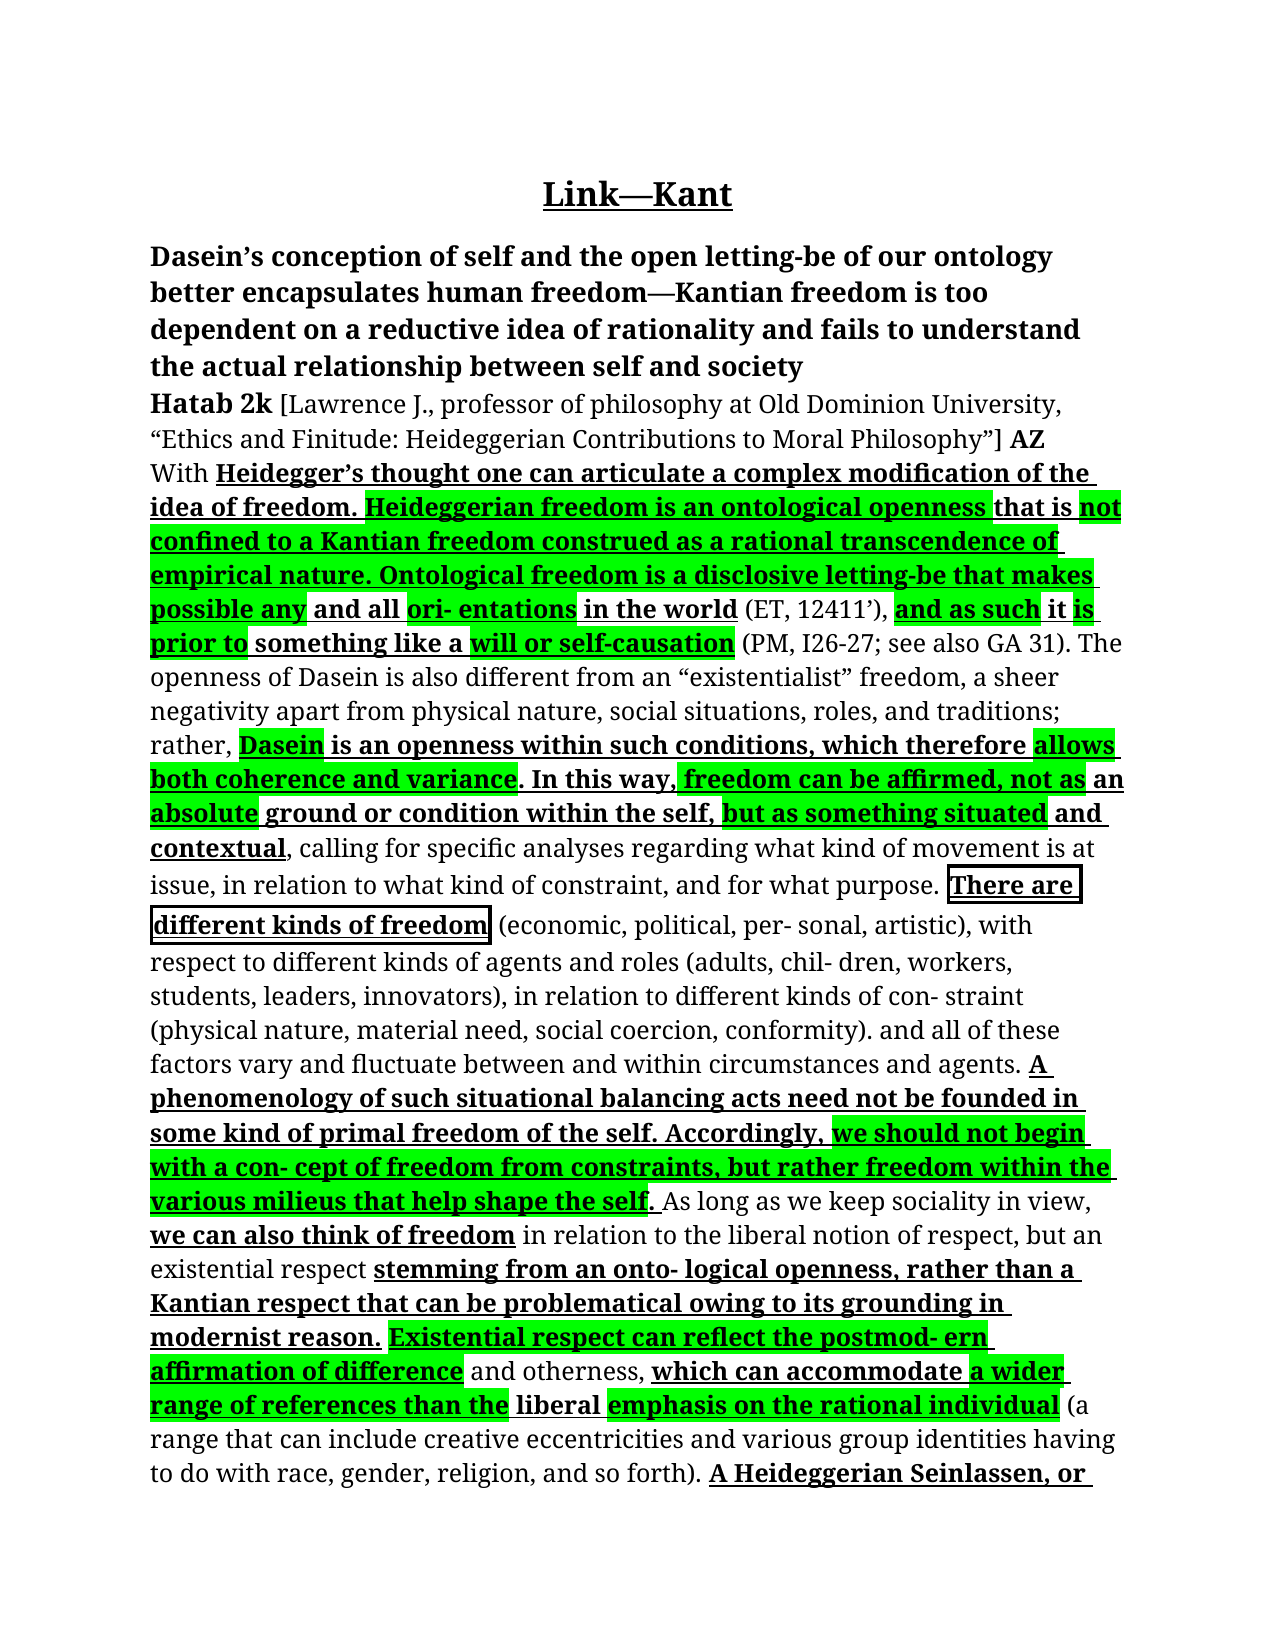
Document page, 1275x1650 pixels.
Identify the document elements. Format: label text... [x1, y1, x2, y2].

subtitle Dasein’s conception of self and the open letting-be of our ontology better encapsulates human freedom—Kantian freedom is too dependent on a reductive idea of rationality and fails to understand the actual relationship between self and society [150, 237, 1125, 384]
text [150, 456, 1125, 1490]
subtitle Link—Kant [150, 171, 1125, 216]
text Hatab 2k [Lawrence J., professor of philosophy at Old Dominion University, “Ethics and Finitude: Heideggerian Contributions to Moral Philosophy”] AZ [150, 384, 1125, 456]
